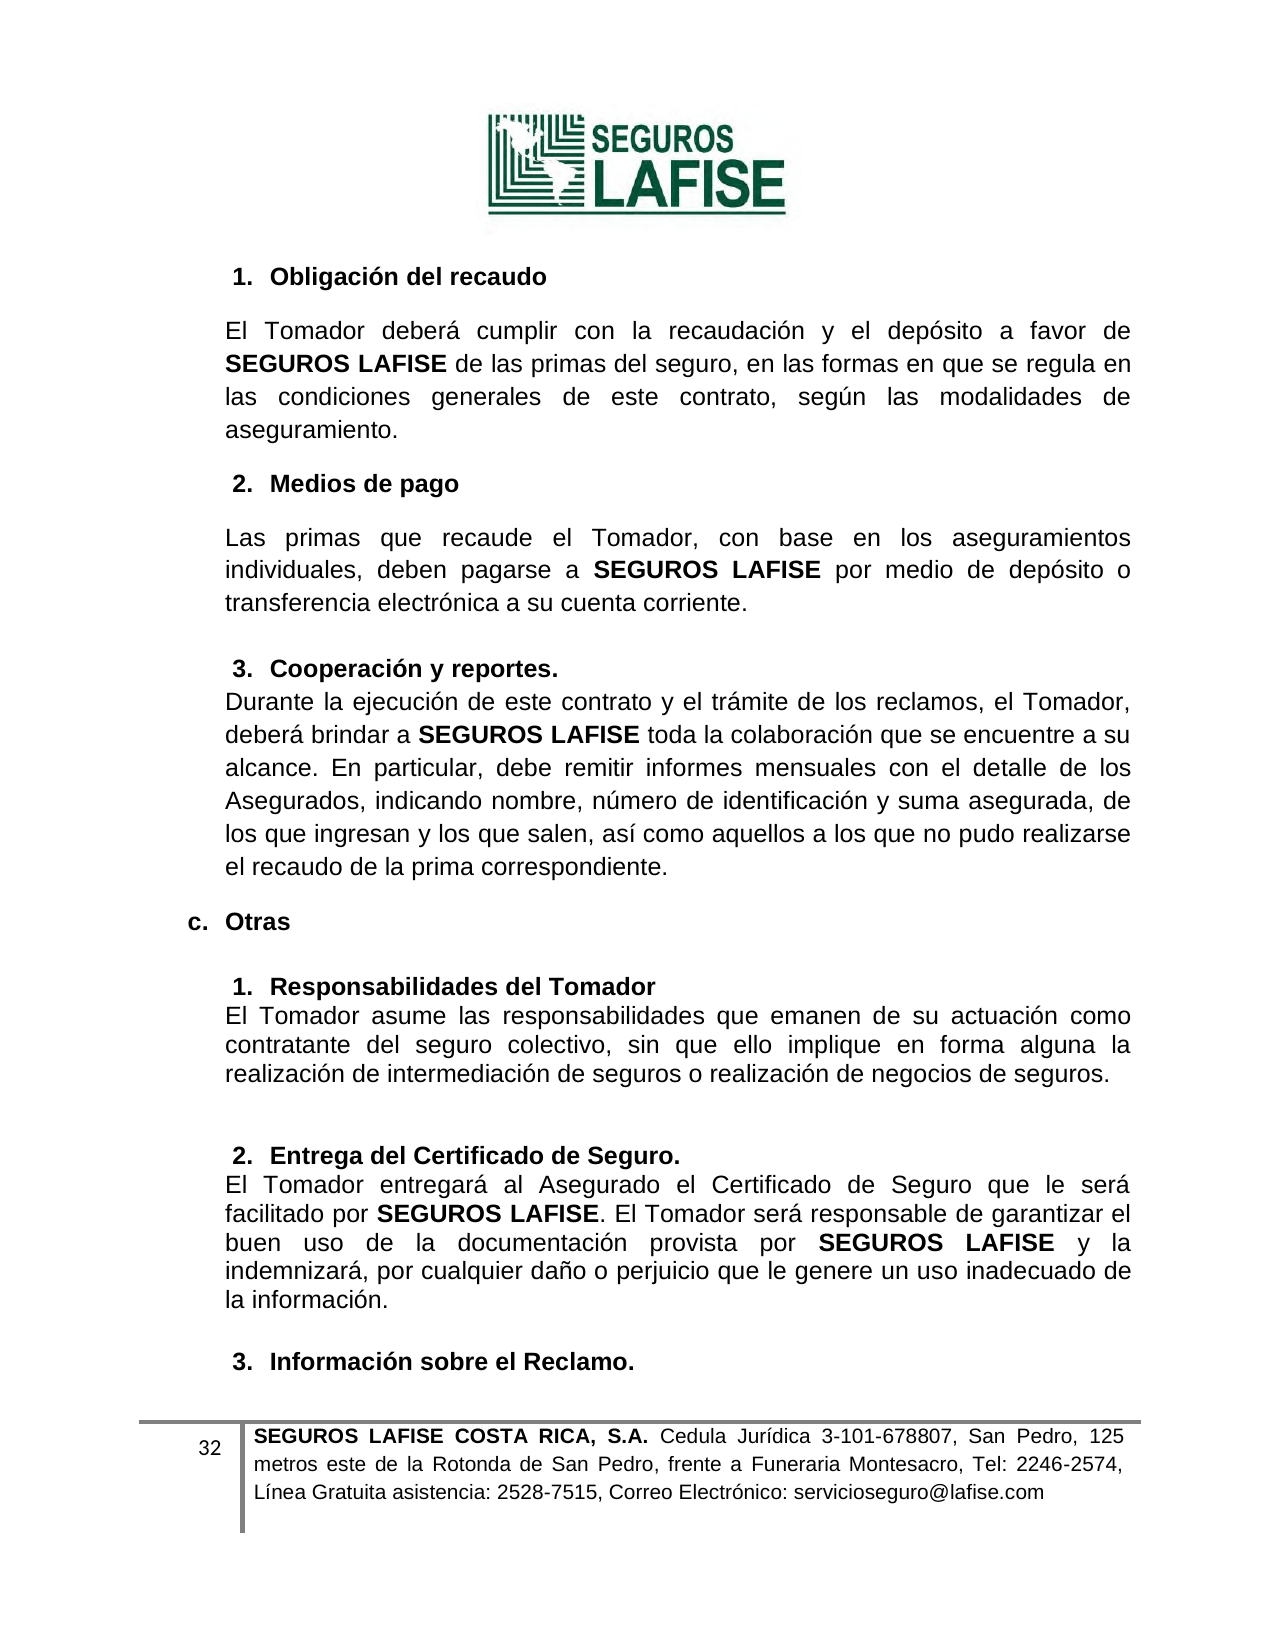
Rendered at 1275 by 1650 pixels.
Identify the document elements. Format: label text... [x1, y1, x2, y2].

text 2. Entrega del Certificado de Seguro. [232, 1141, 685, 1170]
text Durante la ejecución de este contrato y el trámite de los reclamos, el Tomador, deberá brindar a SEGUROS LAFISE toda la colaboración que se encuentre a su alcance. En particular, debe remitir informes mensuales con el detalle de los Asegurados, indicando nombre, número de identificación y suma asegurada, de los que ingresan y los que salen, así como aquellos a los que no pudo realizarse el recaudo de la prima correspondiente. [225, 687, 1131, 881]
text 1. Obligación del recaudo [232, 262, 552, 291]
text 1. Responsabilidades del Tomador [232, 972, 660, 1001]
text Las primas que recaude el Tomador, con base en los aseguramientos individuales, deben pagarse a SEGUROS LAFISE por medio de depósito o transferencia electrónica a su cuenta corriente. [225, 523, 1131, 617]
text c. Otras [187, 907, 1152, 935]
text 2. Medios de pago [232, 469, 464, 497]
text El Tomador asume las responsabilidades que emanen de su actuación como contratante del seguro colectivo, sin que ello implique en forma alguna la realización de intermediación de seguros o realización de negocios de seguros. [225, 1001, 1131, 1087]
picture [476, 103, 803, 235]
text El Tomador deberá cumplir con la recaudación y el depósito a favor de SEGUROS LAFISE de las primas del seguro, en las formas en que se regula en las condiciones generales de este contrato, según las modalidades de aseguramiento. [225, 316, 1131, 444]
text El Tomador entregará al Asegurado el Certificado de Seguro que le será facilitado por SEGUROS LAFISE. El Tomador será responsable de garantizar el buen uso de la documentación provista por SEGUROS LAFISE y la indemnizará, por cualquier daño o perjuicio que le genere un uso inadecuado de la información. [225, 1170, 1132, 1314]
text 3. Información sobre el Reclamo. [232, 1347, 639, 1376]
text 3. Cooperación y reportes. [232, 654, 563, 683]
